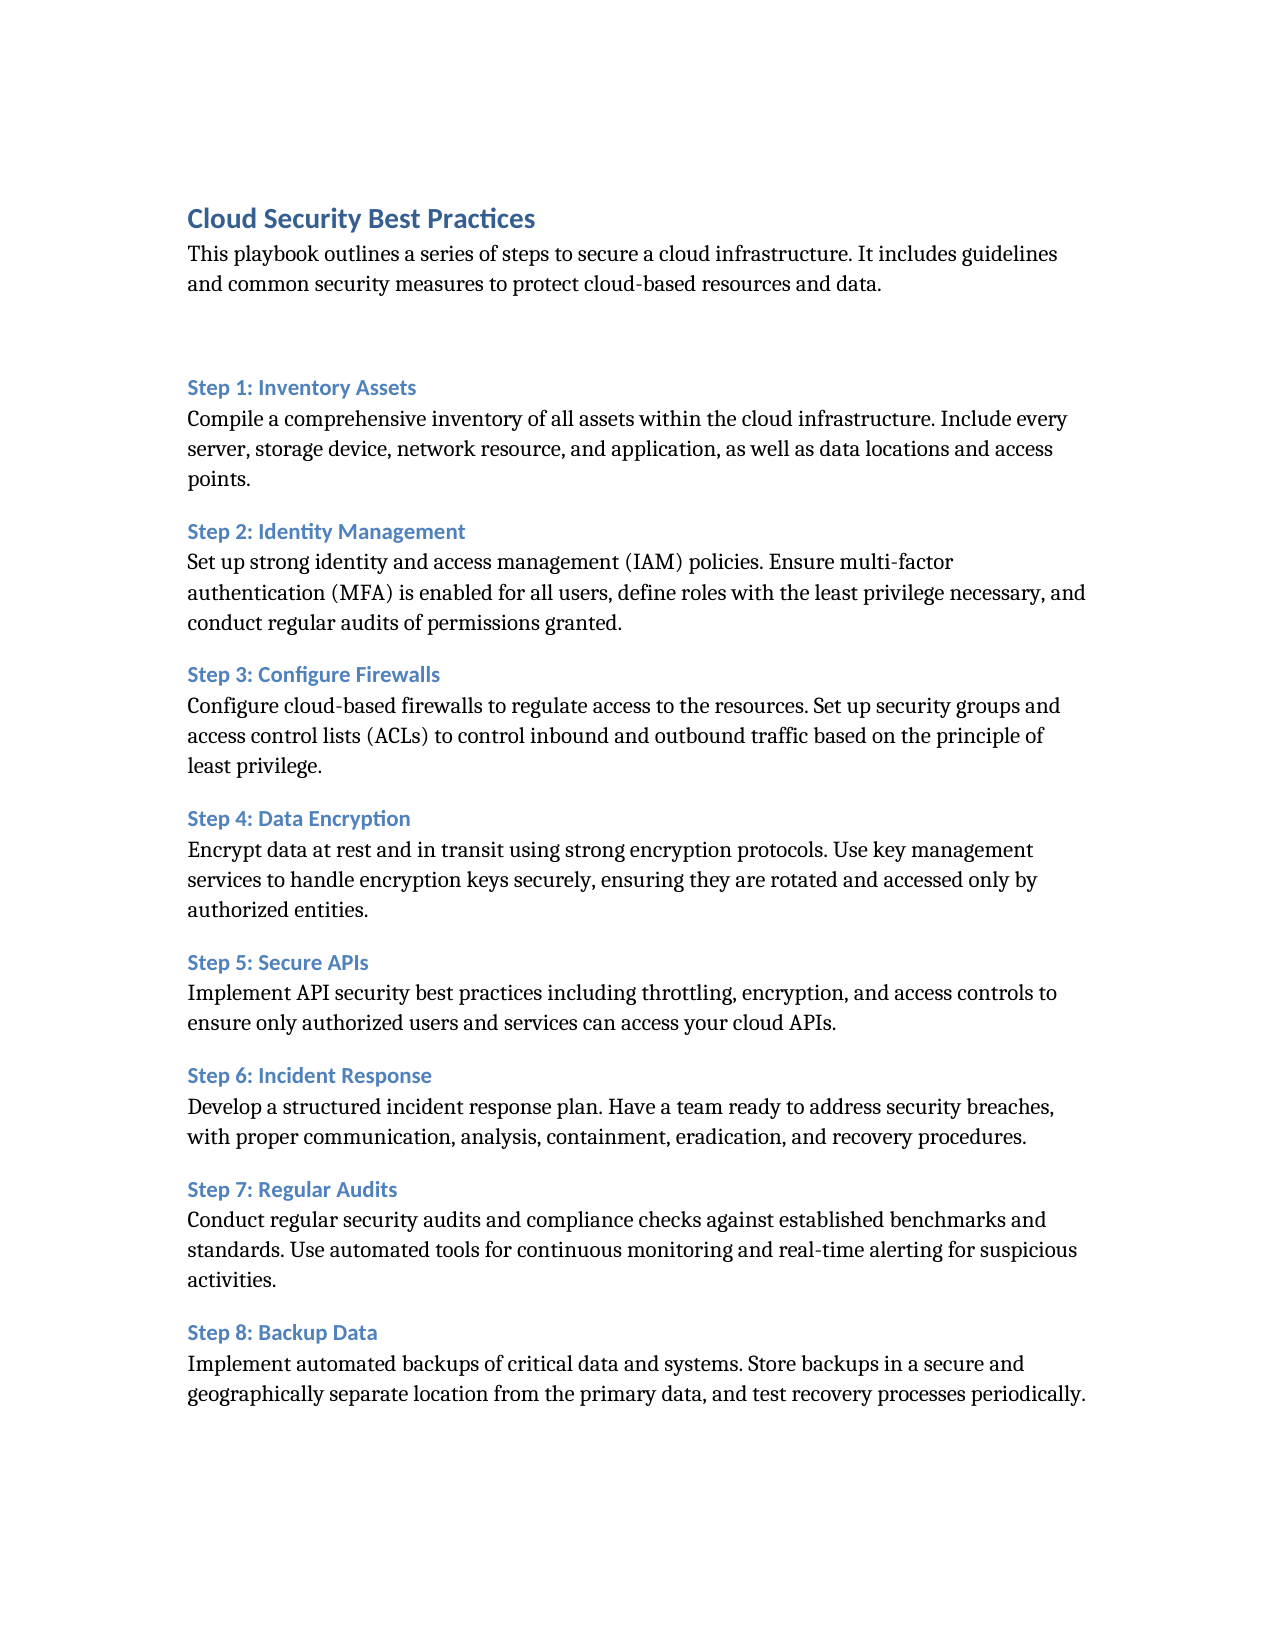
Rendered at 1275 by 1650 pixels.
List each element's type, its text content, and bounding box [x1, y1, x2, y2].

subtitle Step 7: Regular Audits [187, 1175, 1087, 1203]
text Encrypt data at rest and in transit using strong encryption protocols. Use key management services to handle encryption keys securely, ensuring they are rotated and accessed only by authorized entities. [187, 836, 1087, 923]
subtitle Step 6: Incident Response [187, 1061, 1087, 1089]
subtitle Step 5: Secure APIs [187, 948, 1087, 976]
text Configure cloud-based firewalls to regulate access to the resources. Set up security groups and access control lists (ACLs) to control inbound and outbound traffic based on the principle of least privilege. [187, 693, 1087, 779]
text Develop a structured incident response plan. Have a team ready to address security breaches, with proper communication, analysis, containment, eradication, and recovery procedures. [187, 1093, 1087, 1150]
text Implement API security best practices including throttling, encryption, and access controls to ensure only authorized users and services can access your cloud APIs. [187, 980, 1087, 1037]
subtitle Step 8: Backup Data [187, 1318, 1087, 1346]
text Conduct regular security audits and compliance checks against established benchmarks and standards. Use automated tools for continuous monitoring and real-time alerting for suspicious activities. [187, 1207, 1087, 1294]
subtitle Step 3: Configure Firewalls [187, 661, 1087, 688]
text Set up strong identity and access management (IAM) policies. Ensure multi-factor authentication (MFA) is enabled for all users, define roles with the least privilege necessary, and conduct regular audits of permissions granted. [187, 549, 1087, 636]
subtitle Step 1: Inventory Assets [187, 373, 1087, 401]
subtitle Step 2: Identity Management [187, 517, 1087, 545]
subtitle Step 4: Data Encryption [187, 804, 1087, 832]
text Compile a comprehensive inventory of all assets within the cloud infrastructure. Include every server, storage device, network resource, and application, as well as data locations and access points. [187, 405, 1087, 492]
text This playbook outlines a series of steps to secure a cloud infrastructure. It includes guidelines and common security measures to protect cloud-based resources and data. [187, 241, 1087, 297]
subtitle Cloud Security Best Practices [187, 200, 1087, 236]
text Implement automated backups of critical data and systems. Store backups in a secure and geographically separate location from the primary data, and test recovery processes periodically. [187, 1351, 1087, 1407]
